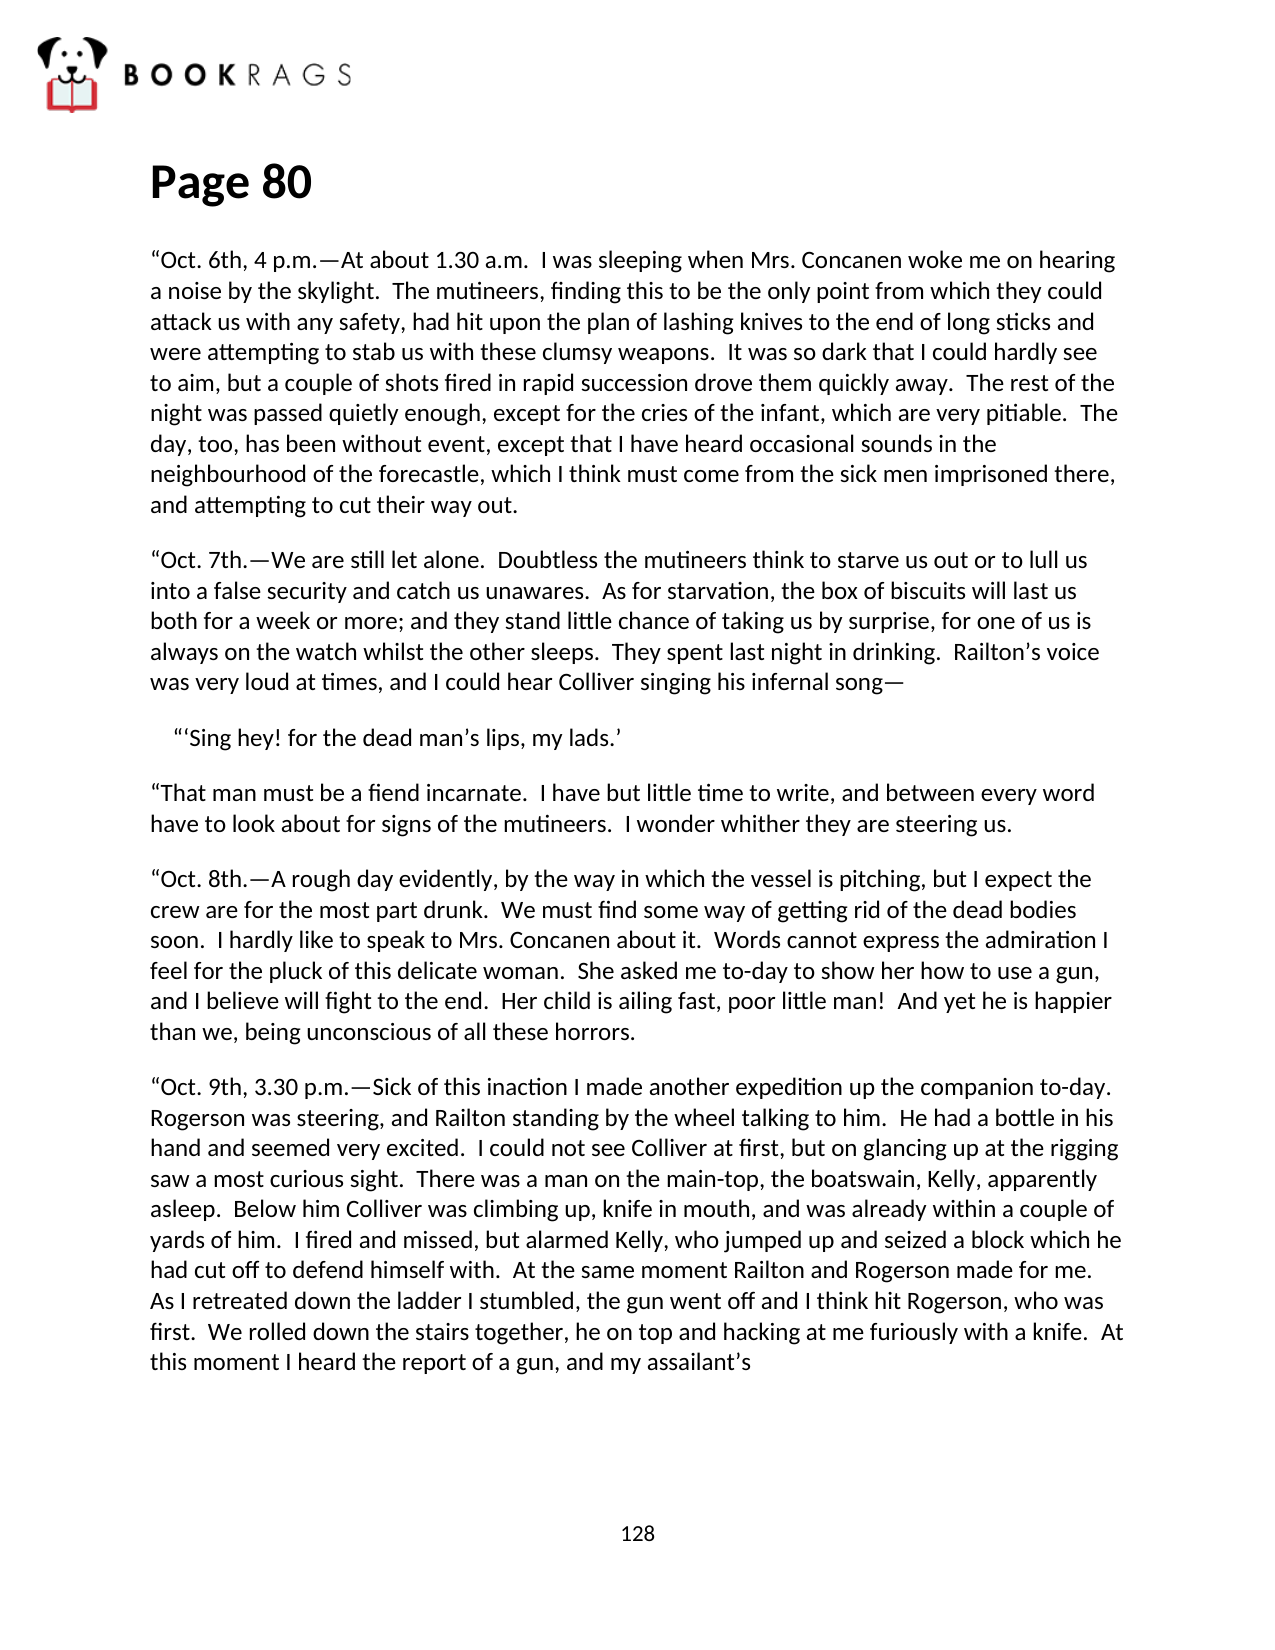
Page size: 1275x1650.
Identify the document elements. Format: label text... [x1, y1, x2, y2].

text “Oct. 7th.—­We are still let alone. Doubtless the mutineers think to starve us out or to lull us into a false security and catch us unawares. As for starvation, the box of biscuits will last us both for a week or more; and they stand little chance of taking us by surprise, for one of us is always on the watch whilst the other sleeps. They spent last night in drinking. Railton’s voice was very loud at times, and I could hear Colliver singing his infernal song—­ [150, 544, 1125, 697]
text “Oct. 8th.—­A rough day evidently, by the way in which the vessel is pitching, but I expect the crew are for the most part drunk. We must find some way of getting rid of the dead bodies soon. I hardly like to speak to Mrs. Concanen about it. Words cannot express the admiration I feel for the pluck of this delicate woman. She asked me to-day to show her how to use a gun, and I believe will fight to the end. Her child is ailing fast, poor little man! And yet he is happier than we, being unconscious of all these horrors. [150, 863, 1125, 1047]
text Page 80 [150, 150, 1125, 211]
text “Oct. 6th, 4 p.m.—­At about 1.30 a.m. I was sleeping when Mrs. Concanen woke me on hearing a noise by the skylight. The mutineers, finding this to be the only point from which they could attack us with any safety, had hit upon the plan of lashing knives to the end of long sticks and were attempting to stab us with these clumsy weapons. It was so dark that I could hardly see to aim, but a couple of shots fired in rapid succession drove them quickly away. The rest of the night was passed quietly enough, except for the cries of the infant, which are very pitiable. The day, too, has been without event, except that I have heard occasional sounds in the neighbourhood of the forecastle, which I think must come from the sick men imprisoned there, and attempting to cut their way out. [150, 244, 1125, 519]
picture [37, 37, 351, 113]
text “Oct. 9th, 3.30 p.m.—­Sick of this inaction I made another expedition up the companion to-day. Rogerson was steering, and Railton standing by the wheel talking to him. He had a bottle in his hand and seemed very excited. I could not see Colliver at first, but on glancing up at the rigging saw a most curious sight. There was a man on the main-top, the boatswain, Kelly, apparently asleep. Below him Colliver was climbing up, knife in mouth, and was already within a couple of yards of him. I fired and missed, but alarmed Kelly, who jumped up and seized a block which he had cut off to defend himself with. At the same moment Railton and Rogerson made for me. As I retreated down the ladder I stumbled, the gun went off and I think hit Rogerson, who was first. We rolled down the stairs together, he on top and hacking at me furiously with a knife. At this moment I heard the report of a gun, and my assailant’s [150, 1072, 1125, 1377]
text “That man must be a fiend incarnate. I have but little time to write, and between every word have to look about for signs of the mutineers. I wonder whither they are steering us. [150, 777, 1125, 838]
text “‘Sing hey! for the dead man’s lips, my lads.’ [150, 722, 1125, 752]
